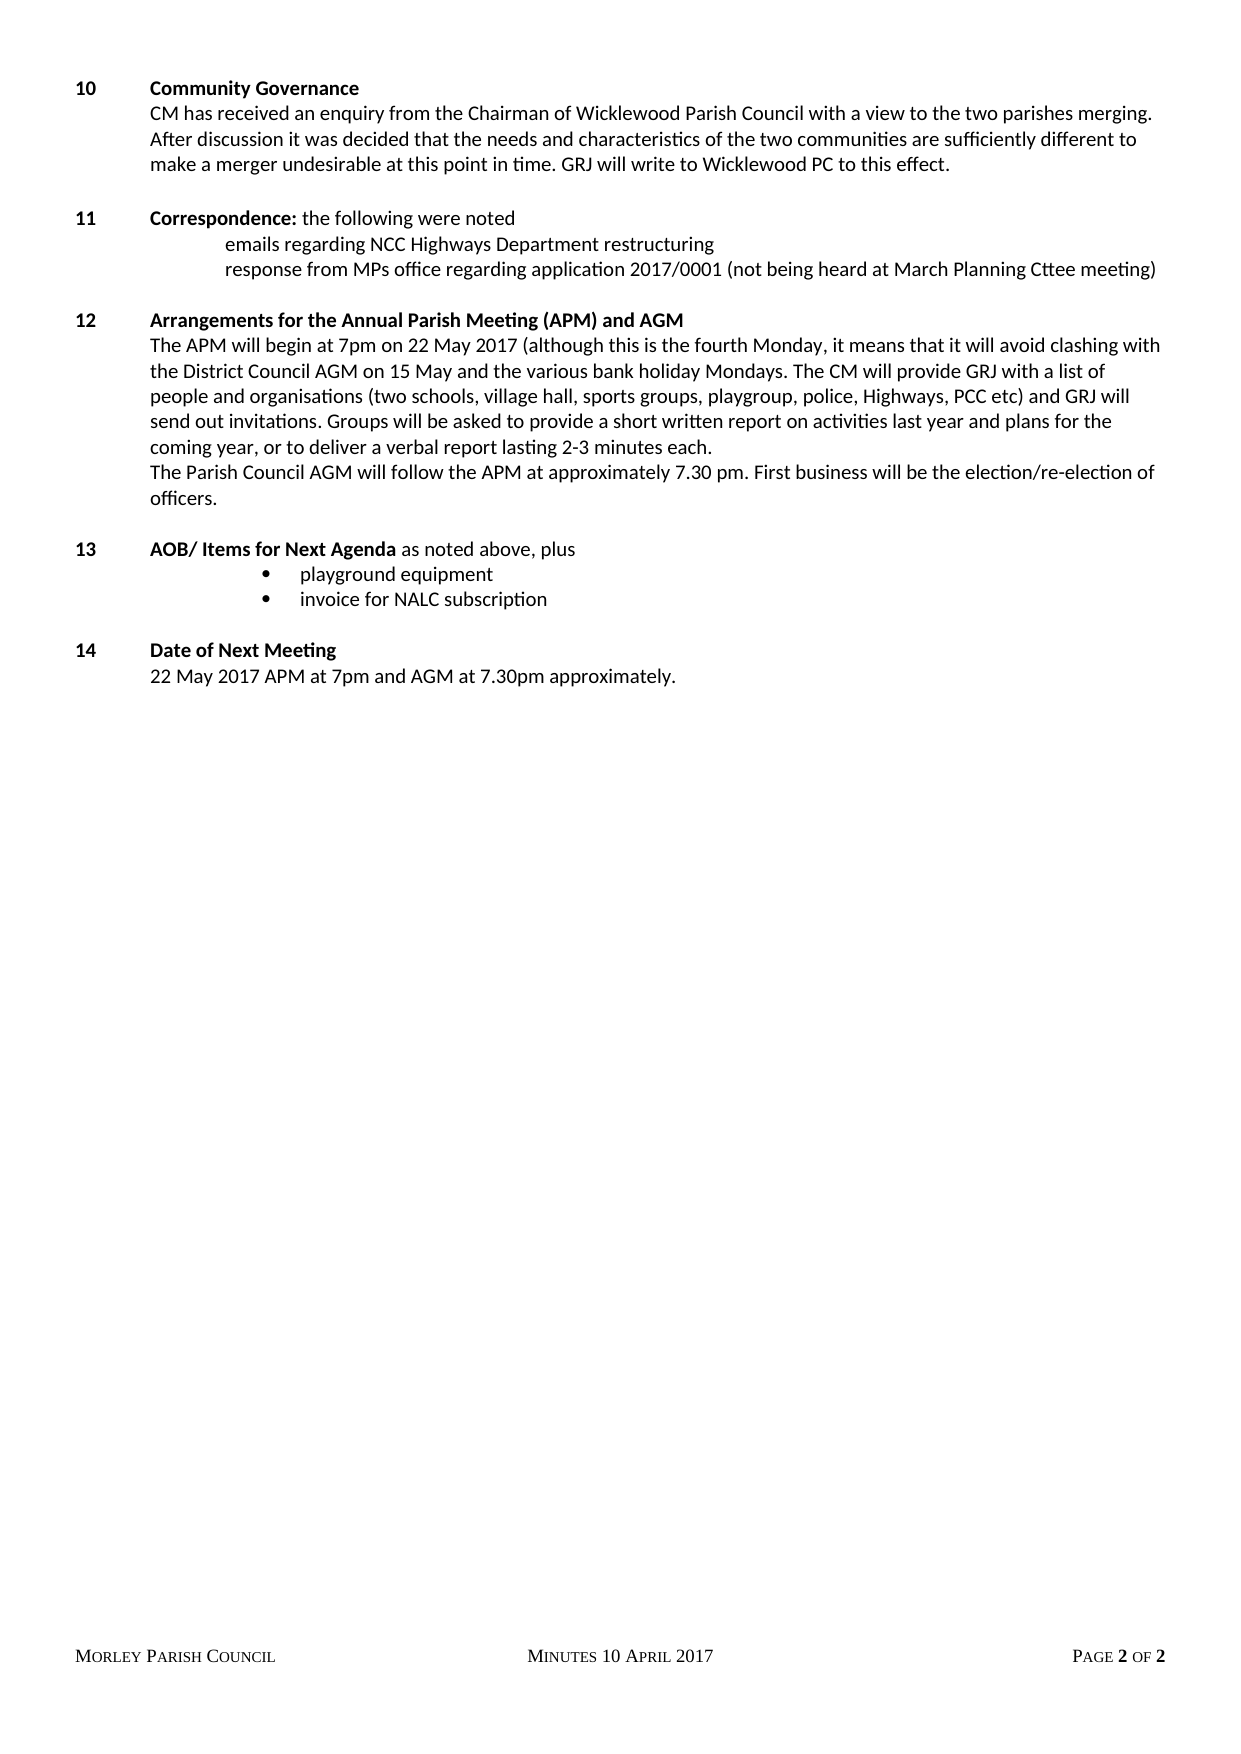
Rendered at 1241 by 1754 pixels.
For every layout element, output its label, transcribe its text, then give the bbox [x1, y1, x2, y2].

list invoice for NALC subscription [262, 587, 1165, 612]
text 14 Date of Next Meeting [75, 637, 1165, 663]
text The APM will begin at 7pm on 22 May 2017 (although this is the fourth Monday, it means that it will avoid clashing with the District Council AGM on 15 May and the various bank holiday Mondays. The CM will provide GRJ with a list of people and organisations (two schools, village hall, sports groups, playgroup, police, Highways, PCC etc) and GRJ will send out invitations. Groups will be asked to provide a short written report on activities last year and plans for the coming year, or to deliver a verbal report lasting 2-3 minutes each. [150, 332, 1165, 459]
text The Parish Council AGM will follow the APM at approximately 7.30 pm. First business will be the election/re-election of officers. [150, 459, 1165, 510]
text 10 Community Governance [75, 75, 1165, 100]
text 12 Arrangements for the Annual Parish Meeting (APM) and AGM [75, 307, 1165, 332]
text 13 AOB/ Items for Next Agenda as noted above, plus [75, 536, 1165, 561]
text emails regarding NCC Highways Department restructuring [75, 231, 1165, 256]
text 22 May 2017 APM at 7pm and AGM at 7.30pm approximately. [150, 663, 1165, 688]
text response from MPs office regarding application 2017/0001 (not being heard at March Planning Cttee meeting) [75, 256, 1165, 282]
text CM has received an enquiry from the Chairman of Wicklewood Parish Council with a view to the two parishes merging. After discussion it was decided that the needs and characteristics of the two communities are sufficiently different to make a merger undesirable at this point in time. GRJ will write to Wicklewood PC to this effect. [150, 100, 1165, 177]
list playground equipment [262, 561, 1165, 587]
text 11 Correspondence: the following were noted [75, 205, 1165, 231]
